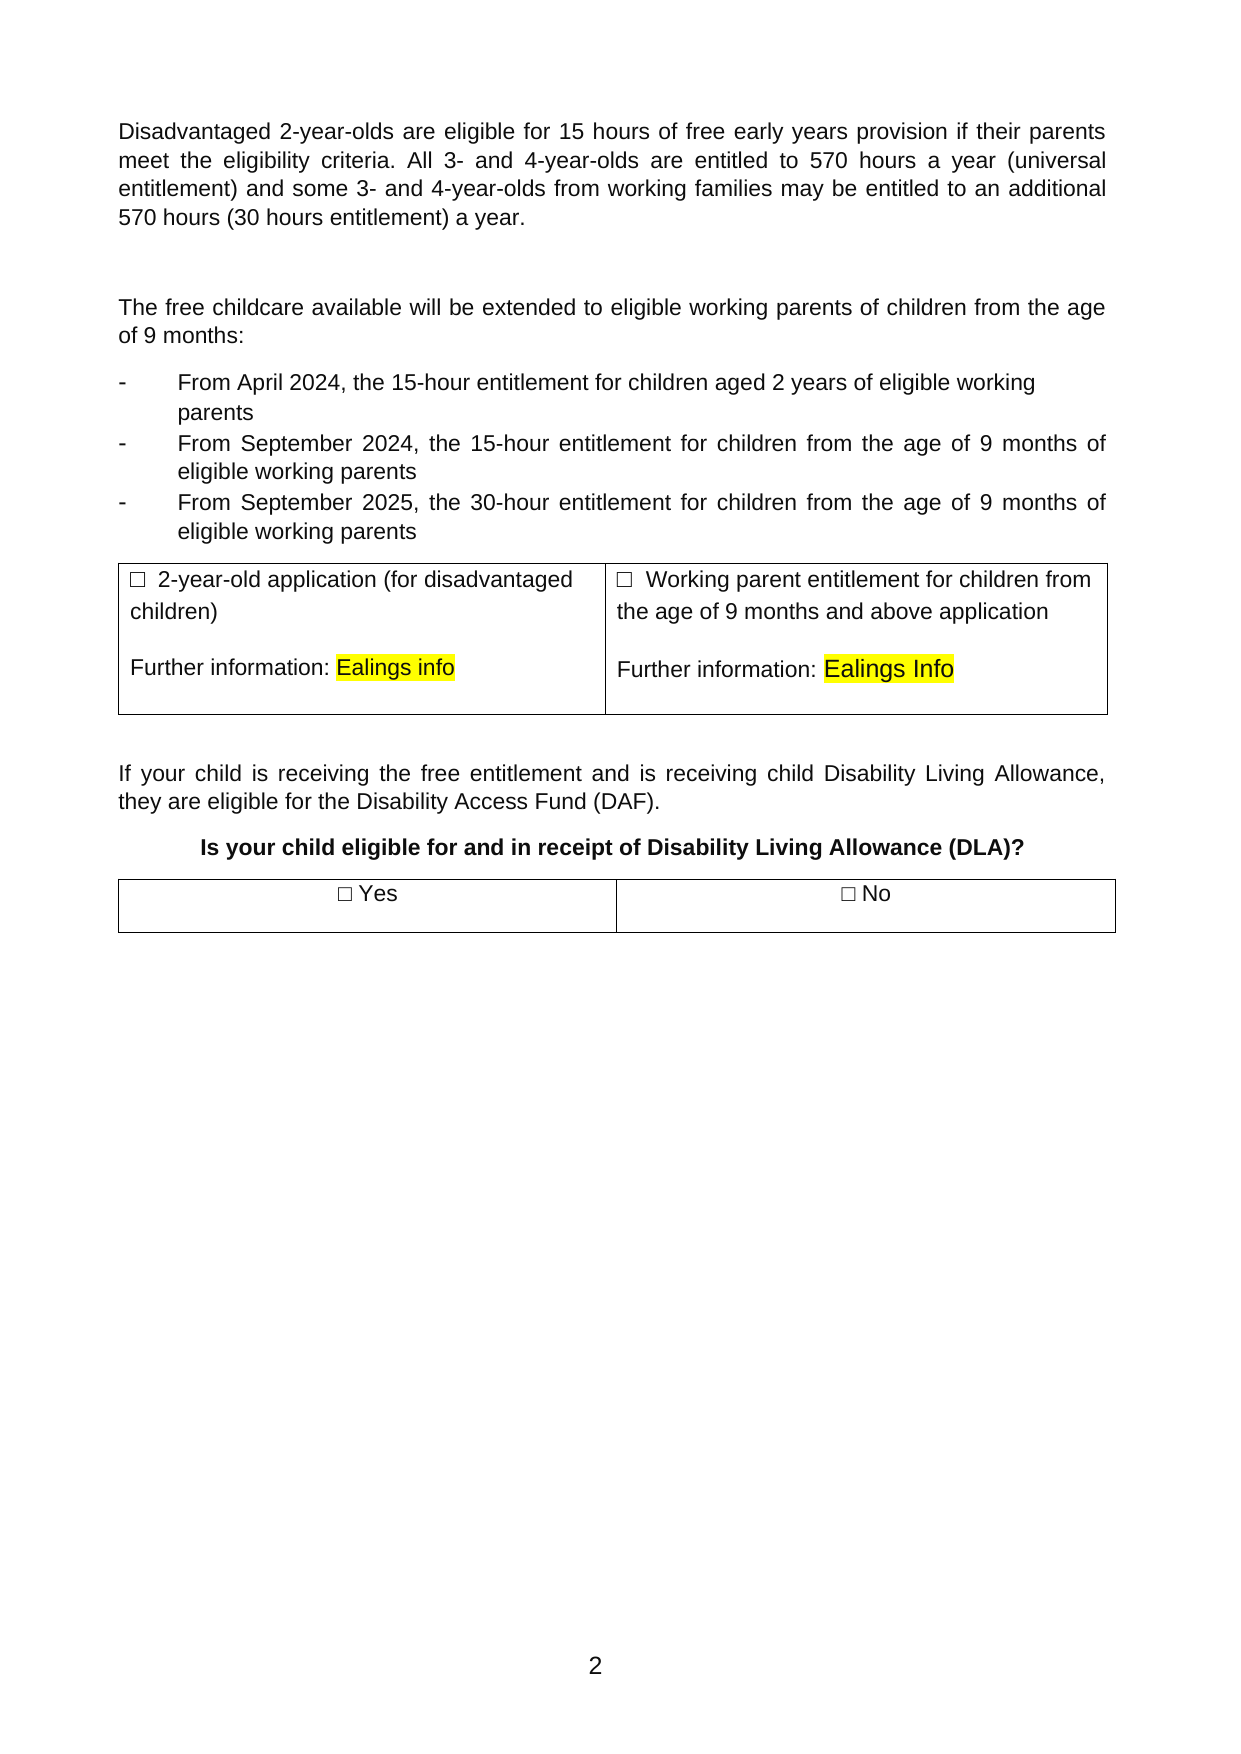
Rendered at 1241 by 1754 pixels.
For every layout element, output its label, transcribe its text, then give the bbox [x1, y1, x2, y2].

table_header □ Working parent entitlement for children from the age of 9 months and above application Further information: Ealings Info [606, 564, 1107, 714]
table_header □ No [617, 880, 1115, 932]
text Is your child eligible for and in receipt of Disability Living Allowance (DLA)? [118, 833, 1107, 860]
text Disadvantaged 2-year-olds are eligible for 15 hours of free early years provision if their parents meet the eligibility criteria. All 3- and 4-year-olds are entitled to 570 hours a year (universal entitlement) and some 3- and 4-year-olds from working families may be entitled to an additional 570 hours (30 hours entitlement) a year. [118, 118, 1107, 230]
list From September 2025, the 30-hour entitlement for children from the age of 9 months of eligible working parents [118, 487, 1107, 544]
table_header □ 2-year-old application (for disadvantaged children) Further information: Ealings info [119, 564, 605, 714]
list From September 2024, the 15-hour entitlement for children from the age of 9 months of eligible working parents [118, 427, 1107, 485]
text The free childcare available will be extended to eligible working parents of children from the age of 9 months: [118, 294, 1107, 348]
list From April 2024, the 15-hour entitlement for children aged 2 years of eligible working parents [118, 367, 1107, 425]
text If your child is receiving the free entitlement and is receiving child Disability Living Allowance, they are eligible for the Disability Access Fund (DAF). [118, 760, 1107, 815]
table_header □ Yes [119, 880, 616, 932]
